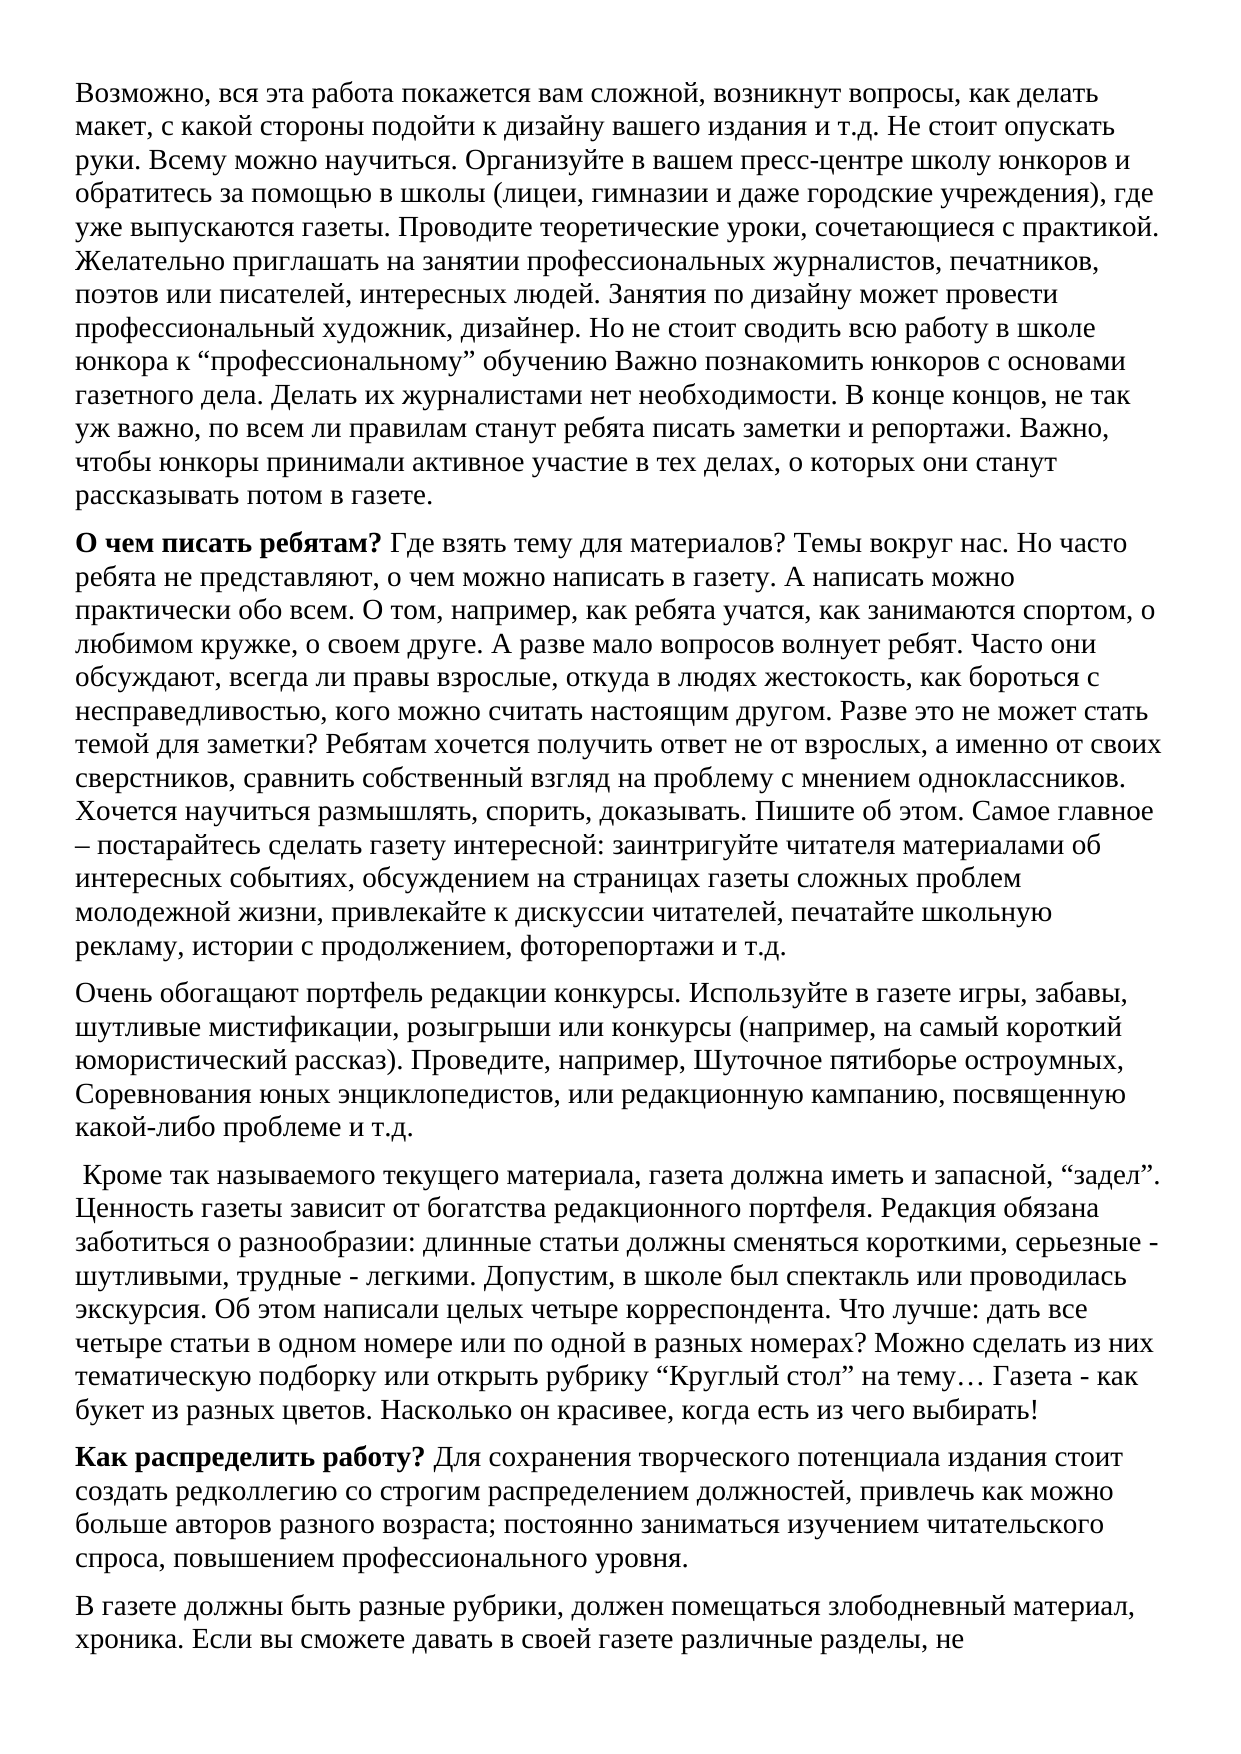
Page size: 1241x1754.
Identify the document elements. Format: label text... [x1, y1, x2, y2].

text Возможно, вся эта работа покажется вам сложной, возникнут вопросы, как делать макет, с какой стороны подойти к дизайну вашего издания и т.д. Не стоит опускать руки. Всему можно научиться. Организуйте в вашем пресс-центре школу юнкоров и обратитесь за помощью в школы (лицеи, гимназии и даже городские учреждения), где уже выпускаются газеты. Проводите теоретические уроки, сочетающиеся с практикой. Желательно приглашать на занятии профессиональных журналистов, печатников, поэтов или писателей, интересных людей. Занятия по дизайну может провести профессиональный художник, дизайнер. Но не стоит сводить всю работу в школе юнкора к “профессиональному” обучению Важно познакомить юнкоров с основами газетного дела. Делать их журналистами нет необходимости. В конце концов, не так уж важно, по всем ли правилам станут ребята писать заметки и репортажи. Важно, чтобы юнкоры принимали активное участие в тех делах, о которых они станут рассказывать потом в газете. [75, 75, 1165, 511]
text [75, 1588, 1165, 1655]
text Как распределить работу? Для сохранения творческого потенциала издания стоит создать редколлегию со строгим распределением должностей, привлечь как можно больше авторов разного возраста; постоянно заниматься изучением читательского спроса, повышением профессионального уровня. [75, 1439, 1165, 1573]
text О чем писать ребятам? Где взять тему для материалов? Темы вокруг нас. Но часто ребята не представляют, о чем можно написать в газету. А написать можно практически обо всем. О том, например, как ребята учатся, как занимаются спортом, о любимом кружке, о своем друге. А разве мало вопросов волнует ребят. Часто они обсуждают, всегда ли правы взрослые, откуда в людях жестокость, как бороться с несправедливостью, кого можно считать настоящим другом. Разве это не может стать темой для заметки? Ребятам хочется получить ответ не от взрослых, а именно от своих сверстников, сравнить собственный взгляд на проблему с мнением одноклассников. Хочется научиться размышлять, спорить, доказывать. Пишите об этом. Самое главное – постарайтесь сделать газету интересной: заинтригуйте читателя материалами об интересных событиях, обсуждением на страницах газеты сложных проблем молодежной жизни, привлекайте к дискуссии читателей, печатайте школьную рекламу, истории с продолжением, фоторепортажи и т.д. [75, 525, 1165, 961]
text Кроме так называемого текущего материала, газета должна иметь и запасной, “задел”. Ценность газеты зависит от богатства редакционного портфеля. Редакция обязана заботиться о разнообразии: длинные статьи должны сменяться короткими, серьезные - шутливыми, трудные - легкими. Допустим, в школе был спектакль или проводилась экскурсия. Об этом написали целых четыре корреспондента. Что лучше: дать все четыре статьи в одном номере или по одной в разных номерах? Можно сделать из них тематическую подборку или открыть рубрику “Круглый стол” на тему… Газета - как букет из разных цветов. Насколько он красивее, когда есть из чего выбирать! [75, 1157, 1165, 1425]
text Очень обогащают портфель редакции конкурсы. Используйте в газете игры, забавы, шутливые мистификации, розыгрыши или конкурсы (например, на самый короткий юмористический рассказ). Проведите, например, Шуточное пятиборье остроумных, Соревнования юных энциклопедистов, или редакционную кампанию, посвященную какой-либо проблеме и т.д. [75, 975, 1165, 1143]
